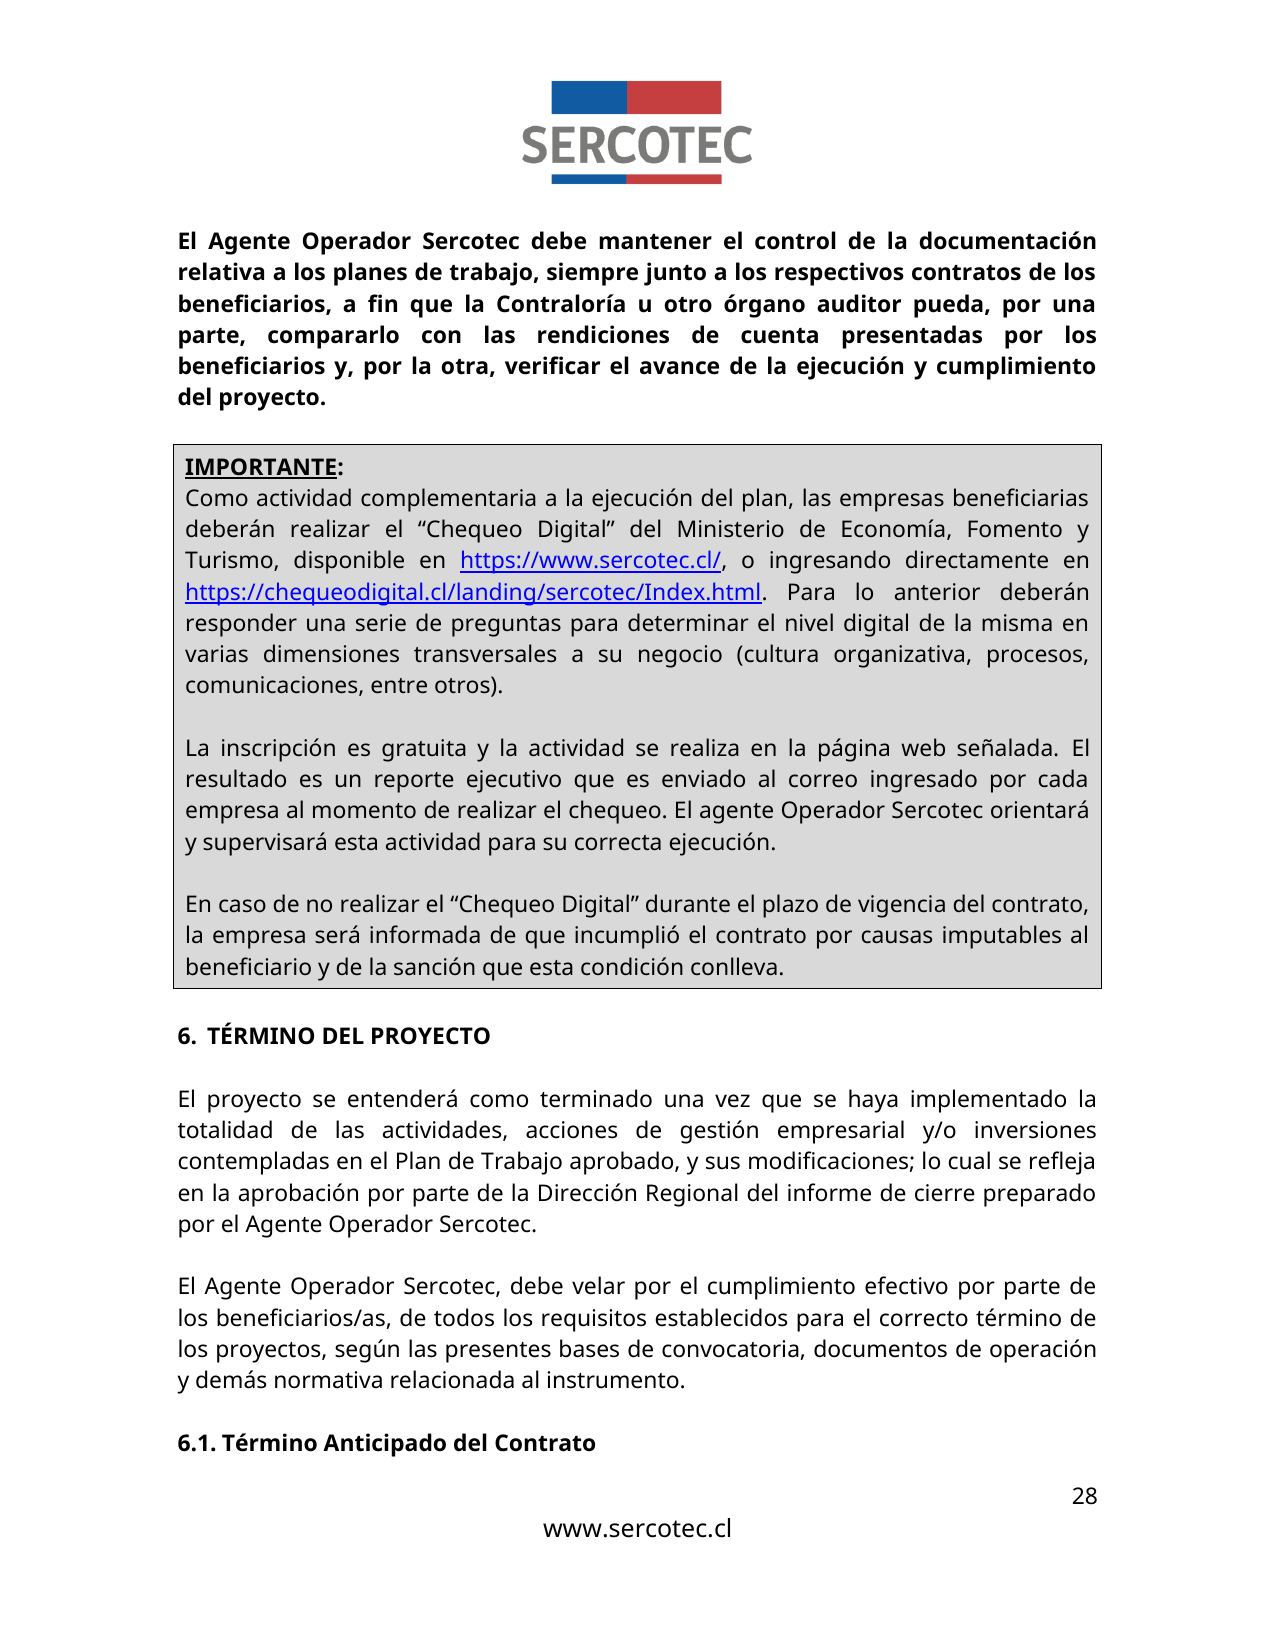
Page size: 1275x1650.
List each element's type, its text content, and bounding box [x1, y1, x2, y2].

text El Agente Operador Sercotec, debe velar por el cumplimiento efectivo por parte de los beneficiarios/as, de todos los requisitos establecidos para el correcto término de los proyectos, según las presentes bases de convocatoria, documentos de operación y demás normativa relacionada al instrumento. [177, 1270, 1098, 1395]
text El Agente Operador Sercotec debe mantener el control de la documentación relativa a los planes de trabajo, siempre junto a los respectivos contratos de los beneficiarios, a fin que la Contraloría u otro órgano auditor pueda, por una parte, compararlo con las rendiciones de cuenta presentadas por los beneficiarios y, por la otra, verificar el avance de la ejecución y cumplimiento del proyecto. [177, 225, 1098, 412]
text El proyecto se entenderá como terminado una vez que se haya implementado la totalidad de las actividades, acciones de gestión empresarial y/o inversiones contempladas en el Plan de Trabajo aprobado, y sus modificaciones; lo cual se refleja en la aprobación por parte de la Dirección Regional del informe de cierre preparado por el Agente Operador Sercotec. [177, 1083, 1098, 1239]
list TÉRMINO DEL PROYECTO [177, 1020, 1098, 1051]
table_header IMPORTANTE: Como actividad complementaria a la ejecución del plan, las empresas beneficiarias deberán realizar el “Chequeo Digital” del Ministerio de Economía, Fomento y Turismo, disponible en https://www.sercotec.cl/, o ingresando directamente en https://chequeodigital.cl/landing/sercotec/Index.html. Para lo anterior deberán responder una serie de preguntas para determinar el nivel digital de la misma en varias dimensiones transversales a su negocio (cultura organizativa, procesos, comunicaciones, entre otros). La inscripción es gratuita y la actividad se realiza en la página web señalada. El resultado es un reporte ejecutivo que es enviado al correo ingresado por cada empresa al momento de realizar el chequeo. El agente Operador Sercotec orientará y supervisará esta actividad para su correcta ejecución. En caso de no realizar el “Chequeo Digital” durante el plazo de vigencia del contrato, la empresa será informada de que incumplió el contrato por causas imputables al beneficiario y de la sanción que esta condición conlleva. [174, 445, 1101, 988]
list Término Anticipado del Contrato [177, 1426, 1098, 1458]
picture [512, 73, 763, 194]
